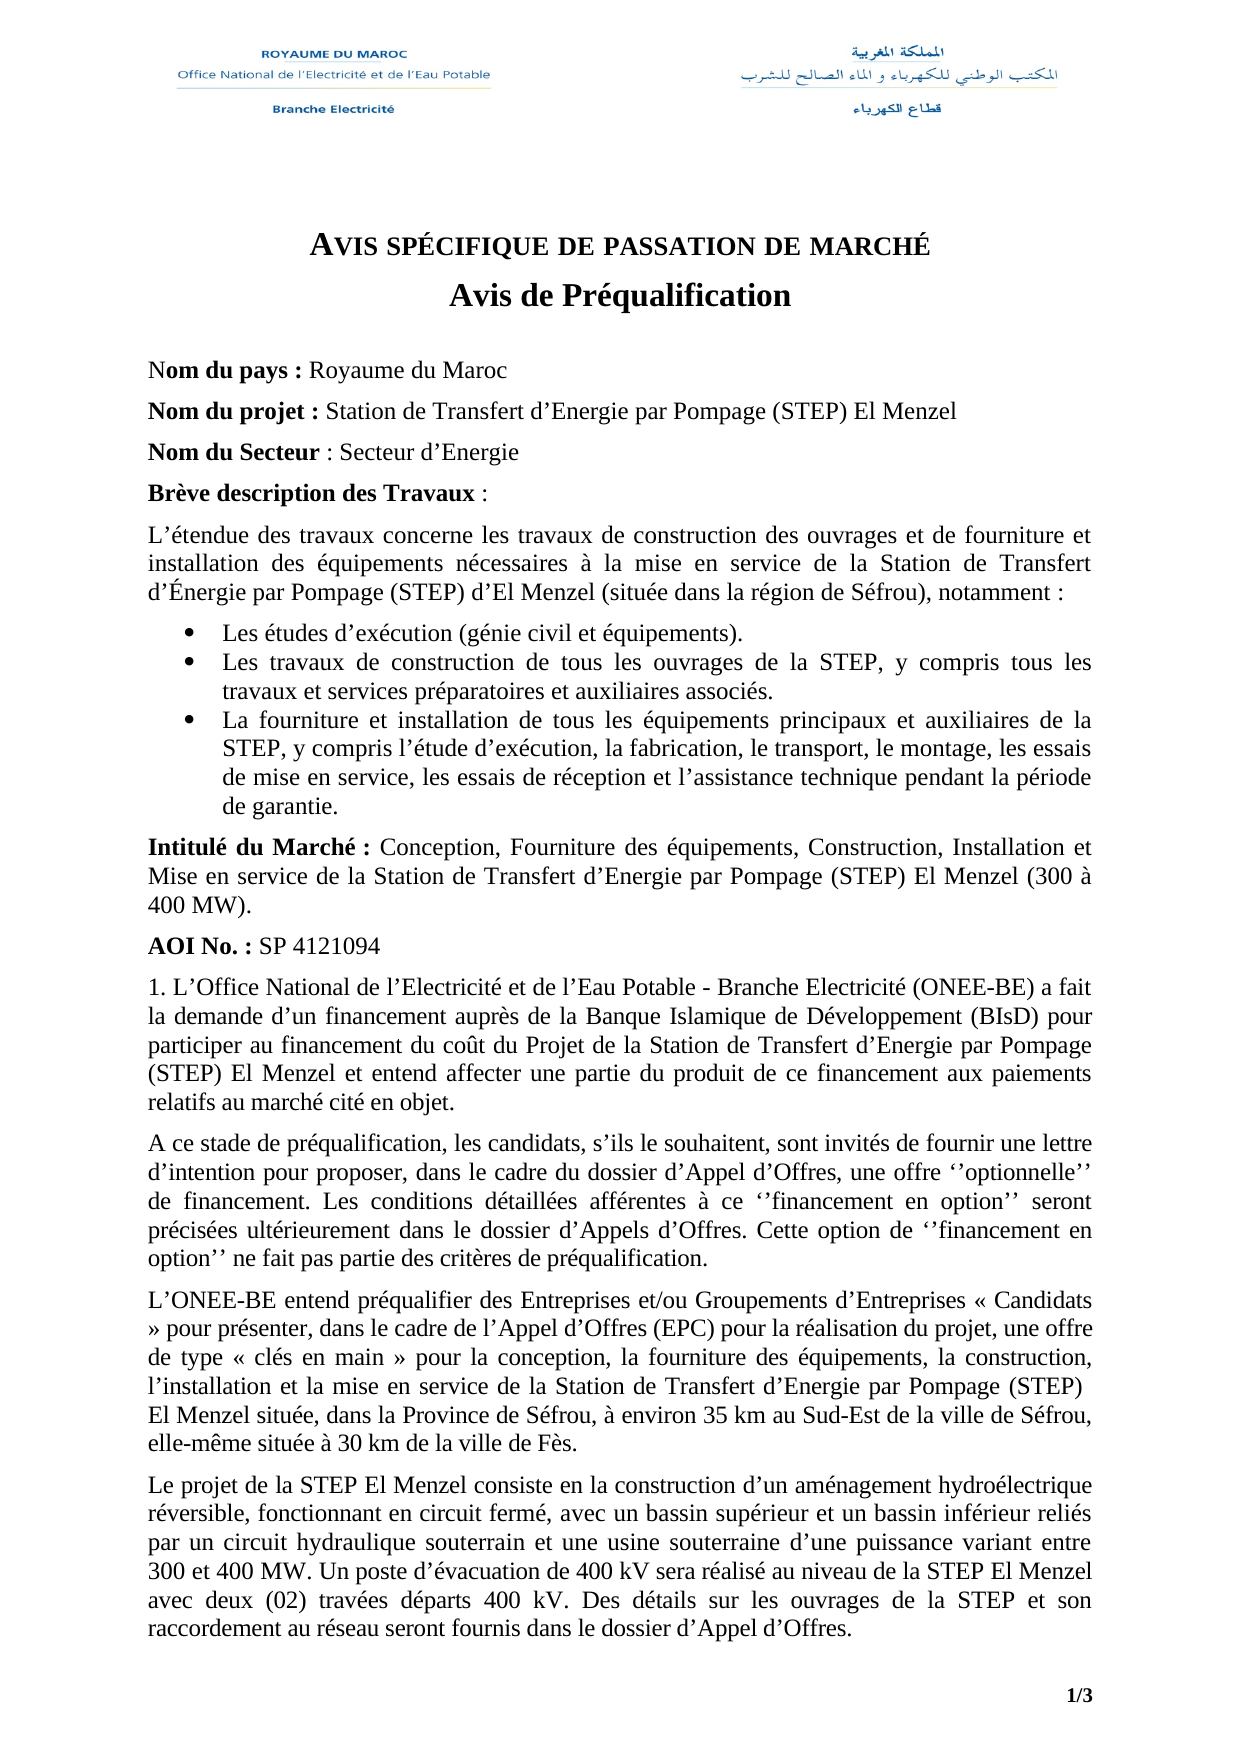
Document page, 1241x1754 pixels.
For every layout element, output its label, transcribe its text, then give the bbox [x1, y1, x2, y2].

text Intitulé du Marché : Conception, Fourniture des équipements, Construction, Installation et Mise en service de la Station de Transfert d’Energie par Pompage (STEP) El Menzel (300 à 400 MW). [148, 832, 1093, 918]
text Nom du pays : Royaume du Maroc [148, 355, 1093, 383]
text Le projet de la STEP El Menzel consiste en la construction d’un aménagement hydroélectrique réversible, fonctionnant en circuit fermé, avec un bassin supérieur et un bassin inférieur reliés par un circuit hydraulique souterrain et une usine souterraine d’une puissance variant entre 300 et 400 MW. Un poste d’évacuation de 400 kV sera réalisé au niveau de la STEP El Menzel avec deux (02) travées départs 400 kV. Des détails sur les ouvrages de la STEP et son raccordement au réseau seront fournis dans le dossier d’Appel d’Offres. [148, 1470, 1093, 1642]
list La fourniture et installation de tous les équipements principaux et auxiliaires de la STEP, y compris l’étude d’exécution, la fabrication, le transport, le montage, les essais de mise en service, les essais de réception et l’assistance technique pendant la période de garantie. [185, 705, 1093, 820]
text L’étendue des travaux concerne les travaux de construction des ouvrages et de fourniture et installation des équipements nécessaires à la mise en service de la Station de Transfert d’Énergie par Pompage (STEP) d’El Menzel (située dans la région de Séfrou), notamment : [148, 520, 1093, 606]
text Avis de Préqualification [148, 275, 1093, 313]
text Brève description des Travaux : [148, 478, 1093, 507]
text AOI No. : SP 4121094 [148, 931, 1093, 960]
text Nom du Secteur : Secteur d’Energie [148, 437, 1093, 466]
text A ce stade de préqualification, les candidats, s’ils le souhaitent, sont invités de fournir une lettre d’intention pour proposer, dans le cadre du dossier d’Appel d’Offres, une offre ‘’optionnelle’’ de financement. Les conditions détaillées afférentes à ce ‘’financement en option’’ seront précisées ultérieurement dans le dossier d’Appels d’Offres. Cette option de ‘’financement en option’’ ne fait pas partie des critères de préqualification. [148, 1128, 1093, 1272]
text 1. L’Office National de l’Electricité et de l’Eau Potable - Branche Electricité (ONEE-BE) a fait la demande d’un financement auprès de la Banque Islamique de Développement (BIsD) pour participer au financement du coût du Projet de la Station de Transfert d’Energie par Pompage (STEP) El Menzel et entend affecter une partie du produit de ce financement aux paiements relatifs au marché cité en objet. [148, 972, 1093, 1116]
list Les travaux de construction de tous les ouvrages de la STEP, y compris tous les travaux et services préparatoires et auxiliaires associés. [185, 647, 1093, 705]
text Nom du projet : Station de Transfert d’Energie par Pompage (STEP) El Menzel [148, 396, 1093, 425]
list Les études d’exécution (génie civil et équipements). [185, 618, 1093, 647]
text Avis spécifique de passation de marché [148, 224, 1093, 263]
text L’ONEE-BE entend préqualifier des Entreprises et/ou Groupements d’Entreprises « Candidats » pour présenter, dans le cadre de l’Appel d’Offres (EPC) pour la réalisation du projet, une offre de type « clés en main » pour la conception, la fourniture des équipements, la construction, l’installation et la mise en service de la Station de Transfert d’Energie par Pompage (STEP) El Menzel située, dans la Province de Séfrou, à environ 35 km au Sud-Est de la ville de Séfrou, elle-même située à 30 km de la ville de Fès. [148, 1285, 1093, 1457]
picture [147, 29, 1093, 128]
